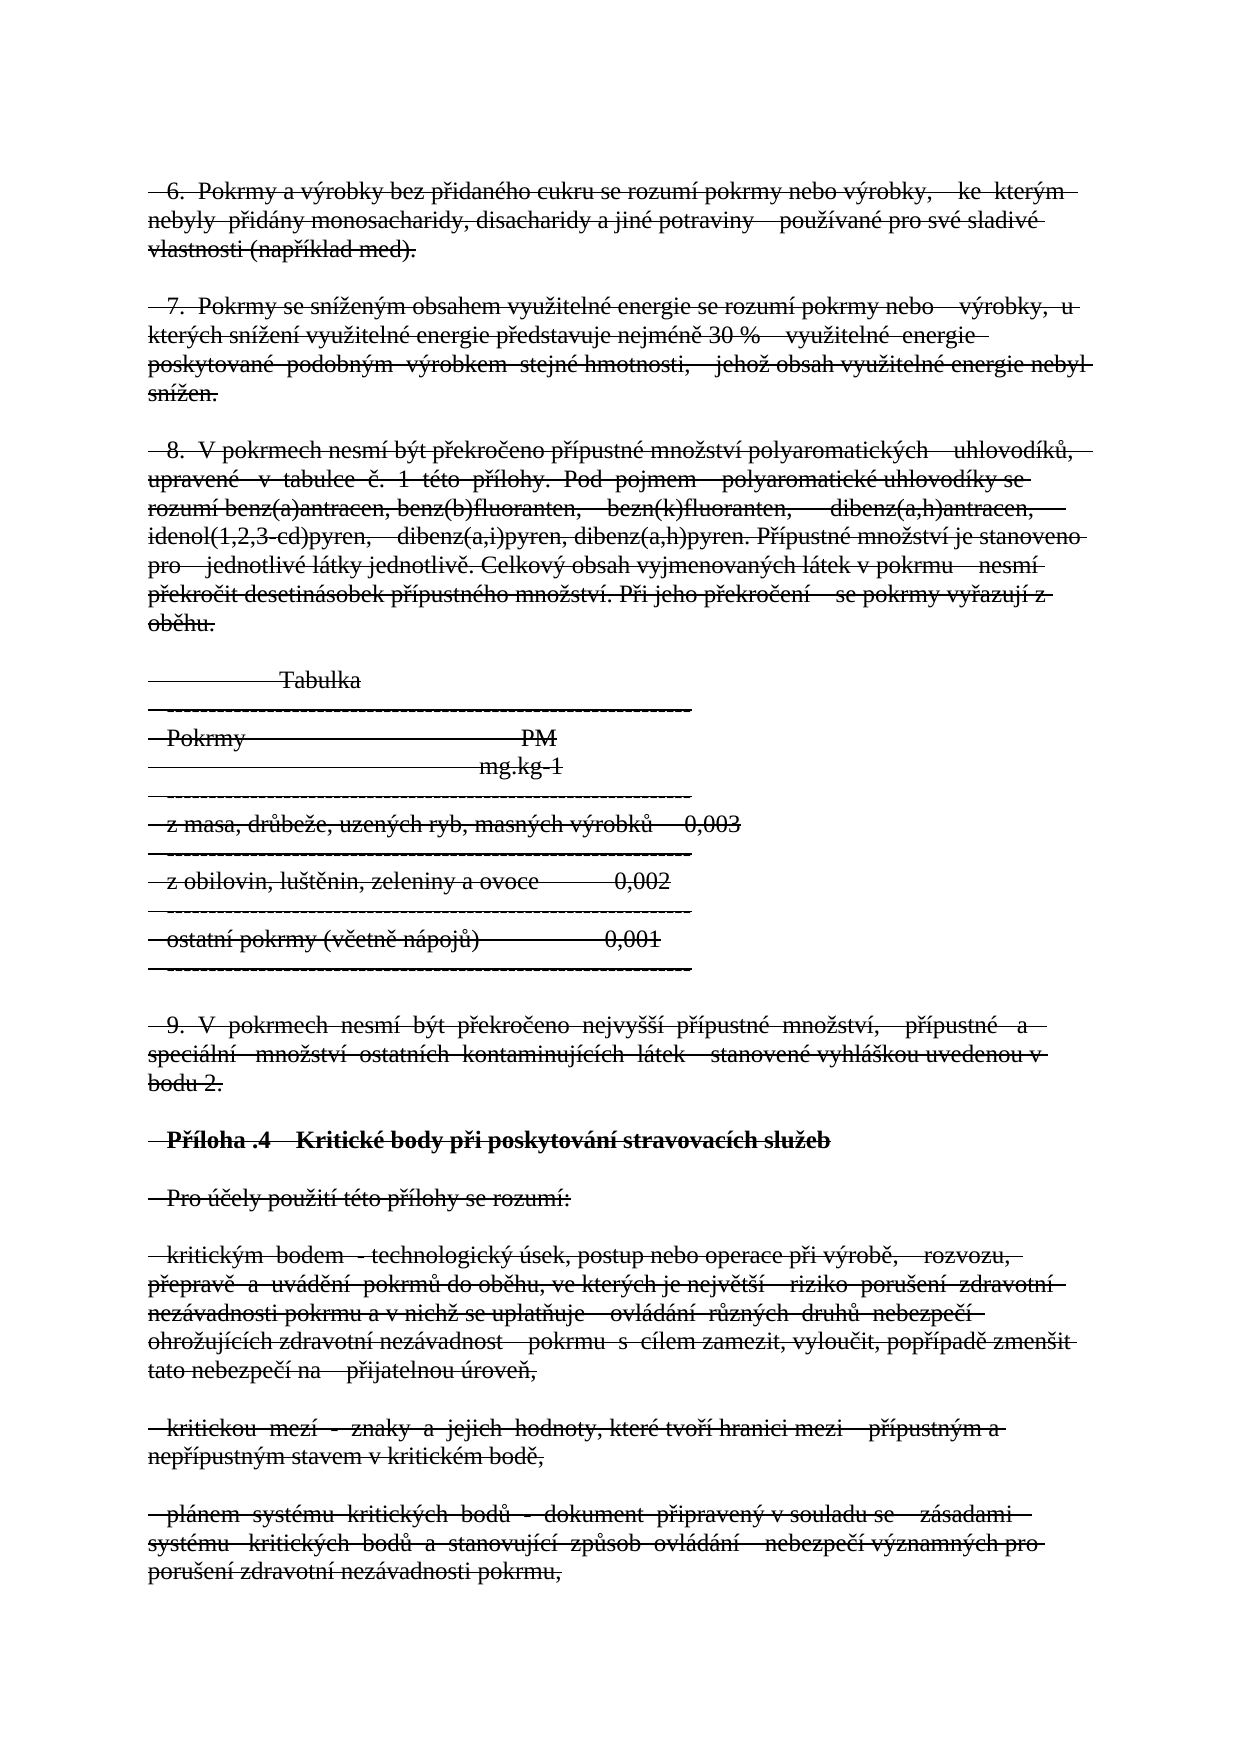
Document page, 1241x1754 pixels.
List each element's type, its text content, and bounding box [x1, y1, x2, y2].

text 6. Pokrmy a výrobky bez přidaného cukru se rozumí pokrmy nebo výrobky, ke kterým nebyly přidány monosacharidy, disacharidy a jiné potraviny používané pro své sladivé vlastnosti (například med). [148, 176, 1093, 263]
text 9. V pokrmech nesmí být překročeno nejvyšší přípustné množství, přípustné a speciální množství ostatních kontaminujících látek stanovené vyhláškou uvedenou v bodu 2. [148, 1010, 1093, 1096]
text ostatní pokrmy (včetně nápojů) 0,001 [148, 924, 1093, 953]
text --------------------------------------------------------------- [148, 694, 1093, 723]
text mg.kg-1 [148, 751, 1093, 780]
text --------------------------------------------------------------- [148, 838, 1093, 866]
text --------------------------------------------------------------- [148, 895, 1093, 924]
text Pokrmy PM [148, 723, 1093, 751]
text Pro účely použití této přílohy se rozumí: [148, 1183, 1093, 1211]
text 8. V pokrmech nesmí být překročeno přípustné množství polyaromatických uhlovodíků, upravené v tabulce č. 1 této přílohy. Pod pojmem polyaromatické uhlovodíky se rozumí benz(a)antracen, benz(b)fluoranten, bezn(k)fluoranten, dibenz(a,h)antracen, idenol(1,2,3-cd)pyren, dibenz(a,i)pyren, dibenz(a,h)pyren. Přípustné množství je stanoveno pro jednotlivé látky jednotlivě. Celkový obsah vyjmenovaných látek v pokrmu nesmí překročit desetinásobek přípustného množství. Při jeho překročení se pokrmy vyřazují z oběhu. [148, 452, 1093, 636]
text 7. Pokrmy se sníženým obsahem využitelné energie se rozumí pokrmy nebo výrobky, u kterých snížení využitelné energie představuje nejméně 30 % využitelné energie poskytované podobným výrobkem stejné hmotnosti, jehož obsah využitelné energie nebyl snížen. [148, 291, 1093, 364]
text kritickou mezí - znaky a jejich hodnoty, které tvoří hranici mezi přípustným a nepřípustným stavem v kritickém bodě, [148, 1413, 1093, 1470]
text --------------------------------------------------------------- [148, 953, 1093, 981]
text Tabulka [148, 665, 1093, 694]
text plánem systému kritických bodů - dokument připravený v souladu se zásadami systému kritických bodů a stanovující způsob ovládání nebezpečí významných pro porušení zdravotní nezávadnosti pokrmu, [148, 1499, 1093, 1585]
text --------------------------------------------------------------- [148, 780, 1093, 809]
text z obilovin, luštěnin, zeleniny a ovoce 0,002 [148, 866, 1093, 895]
text z masa, drůbeže, uzených ryb, masných výrobků 0,003 [148, 809, 1093, 838]
text 7. Pokrmy se sníženým obsahem využitelné energie se rozumí pokrmy nebo výrobky, u kterých snížení využitelné energie představuje nejméně 30 % využitelné energie poskytované podobným výrobkem stejné hmotnosti, jehož obsah využitelné energie nebyl snížen. [148, 366, 1093, 406]
subtitle Příloha .4 Kritické body při poskytování stravovacích služeb [148, 1125, 1093, 1154]
text kritickým bodem - technologický úsek, postup nebo operace při výrobě, rozvozu, přepravě a uvádění pokrmů do oběhu, ve kterých je největší riziko porušení zdravotní nezávadnosti pokrmu a v nichž se uplatňuje ovládání různých druhů nebezpečí ohrožujících zdravotní nezávadnost pokrmu s cílem zamezit, vyloučit, popřípadě zmenšit tato nebezpečí na přijatelnou úroveň, [148, 1240, 1093, 1384]
